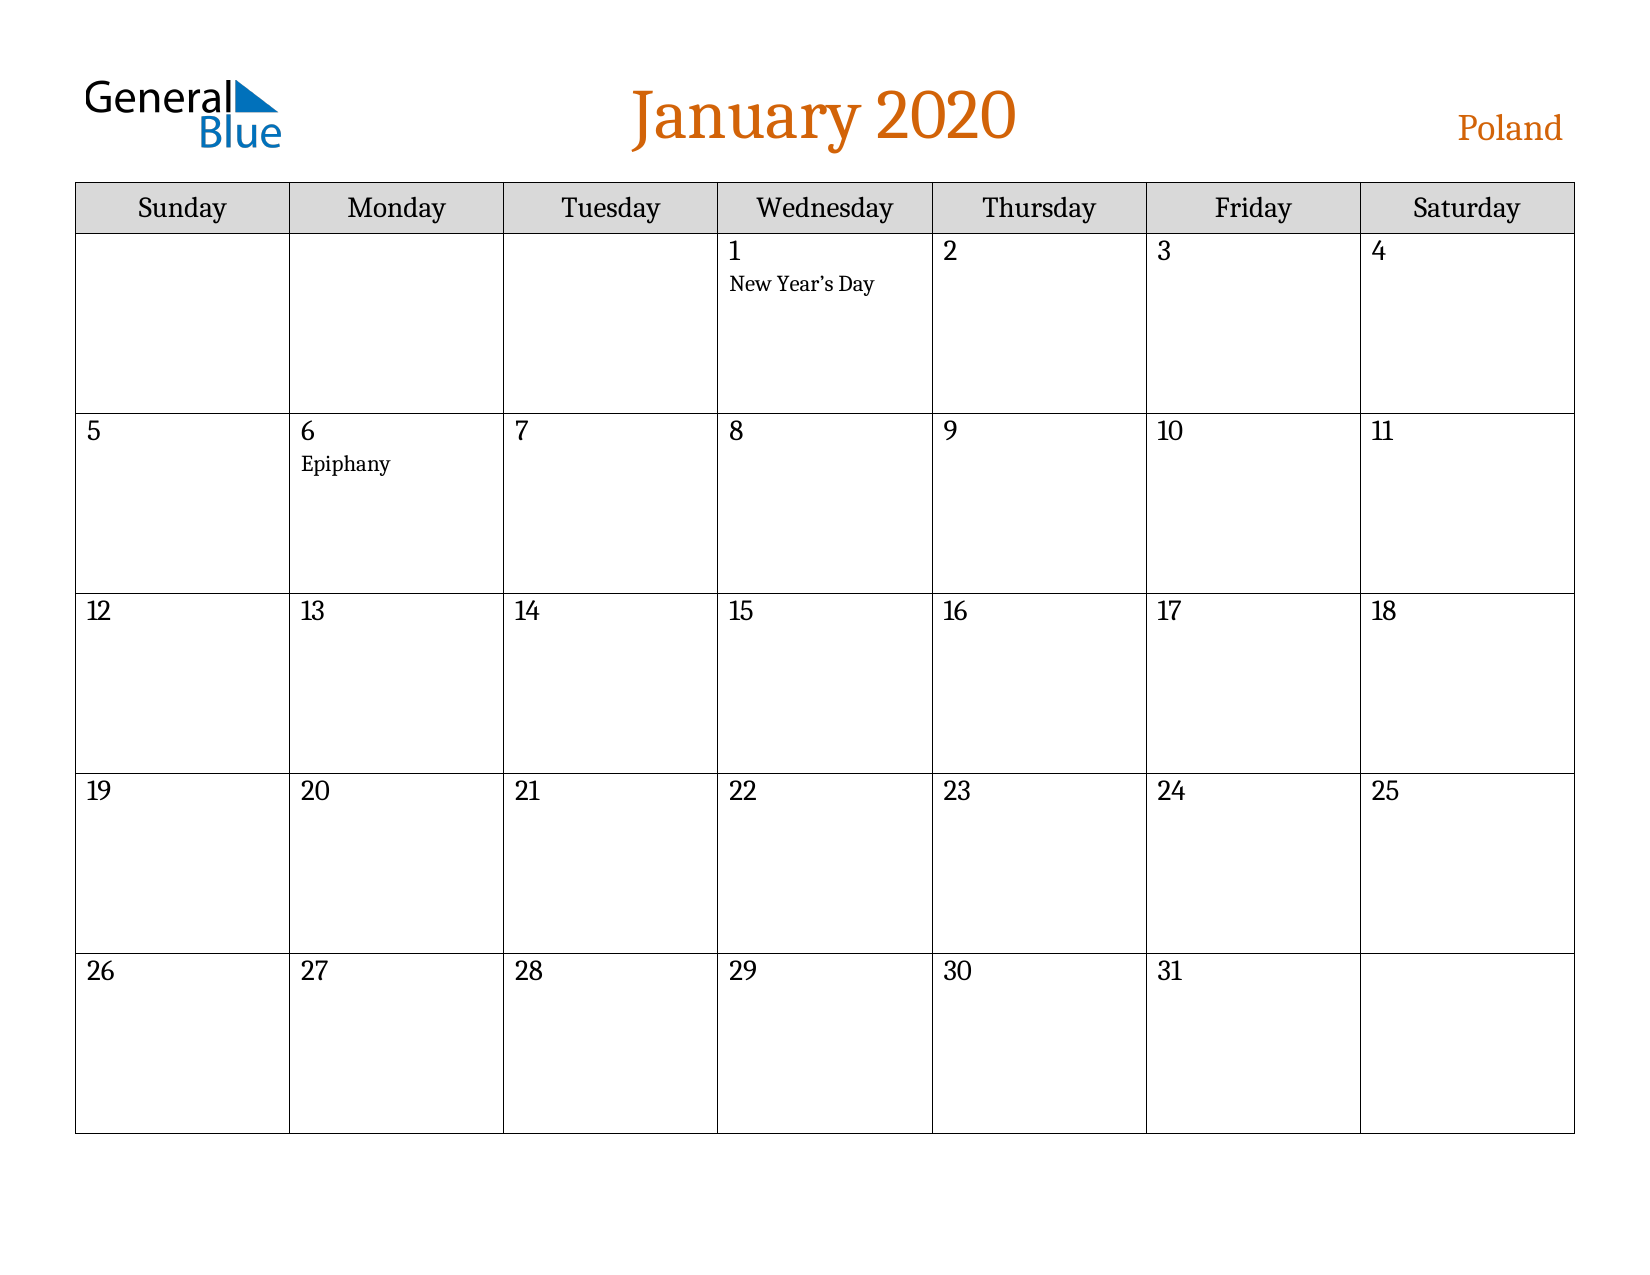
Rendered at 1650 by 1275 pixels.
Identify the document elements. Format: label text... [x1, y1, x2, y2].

table_cell Sunday [76, 183, 289, 233]
table_cell [504, 234, 717, 270]
table_cell [718, 450, 932, 593]
table_cell [1147, 630, 1360, 773]
table_cell [1361, 810, 1574, 953]
table_cell [504, 270, 717, 413]
table_cell 20 [290, 774, 503, 810]
table_cell [933, 810, 1146, 953]
table_cell 28 [504, 954, 717, 990]
table_cell [1147, 270, 1360, 413]
table_cell [933, 270, 1146, 413]
table_cell 1 [718, 234, 932, 270]
table_cell [504, 990, 717, 1133]
table_cell 9 [933, 414, 1146, 450]
table_cell [1361, 270, 1574, 413]
table_cell 21 [504, 774, 717, 810]
table_cell [290, 810, 503, 953]
table_cell 8 [718, 414, 932, 450]
table_cell [76, 990, 289, 1133]
table_cell 15 [718, 594, 932, 630]
table_cell 18 [1361, 594, 1574, 630]
table_cell [718, 810, 932, 953]
table_cell [1361, 990, 1574, 1133]
table_cell [1147, 810, 1360, 953]
table_cell Epiphany [290, 450, 503, 593]
table_cell 16 [933, 594, 1146, 630]
table_cell [718, 630, 932, 773]
table_cell 6 [290, 414, 503, 450]
table_cell 2 [933, 234, 1146, 270]
table_cell 12 [76, 594, 289, 630]
table_cell [718, 990, 932, 1133]
table_cell 5 [76, 414, 289, 450]
table_cell [1361, 630, 1574, 773]
table_cell 14 [504, 594, 717, 630]
table_cell [933, 990, 1146, 1133]
table_header Poland [1146, 75, 1574, 182]
table_cell Saturday [1361, 183, 1574, 233]
table_cell 17 [1147, 594, 1360, 630]
table_cell [76, 270, 289, 413]
table_cell New Year’s Day [718, 270, 932, 413]
table_cell [76, 630, 289, 773]
table_cell [933, 630, 1146, 773]
table_cell 7 [504, 414, 717, 450]
table_cell Wednesday [718, 183, 932, 233]
picture [86, 80, 281, 148]
table_cell Thursday [933, 183, 1146, 233]
table_cell 31 [1147, 954, 1360, 990]
table_cell [933, 450, 1146, 593]
table_header January 2020 [504, 75, 1146, 182]
table_cell 29 [718, 954, 932, 990]
table_cell 13 [290, 594, 503, 630]
table_cell [504, 810, 717, 953]
table_cell 25 [1361, 774, 1574, 810]
table_cell 22 [718, 774, 932, 810]
table_cell [76, 810, 289, 953]
table_cell [1147, 990, 1360, 1133]
table_cell 10 [1147, 414, 1360, 450]
table_cell 11 [1361, 414, 1574, 450]
table_cell [1147, 450, 1360, 593]
table_cell [504, 450, 717, 593]
table_cell [290, 990, 503, 1133]
table_cell Friday [1147, 183, 1360, 233]
table_cell 3 [1147, 234, 1360, 270]
table_cell [76, 450, 289, 593]
table_cell 27 [290, 954, 503, 990]
table_cell [290, 270, 503, 413]
table_header [76, 75, 503, 182]
table_cell 26 [76, 954, 289, 990]
table_cell Monday [290, 183, 503, 233]
table_cell 24 [1147, 774, 1360, 810]
table_cell [290, 630, 503, 773]
table_cell [290, 234, 503, 270]
table_cell Tuesday [504, 183, 717, 233]
table_cell 19 [76, 774, 289, 810]
table_cell 4 [1361, 234, 1574, 270]
table_cell 23 [933, 774, 1146, 810]
table_cell [1361, 954, 1574, 990]
table_cell [504, 630, 717, 773]
table_cell 30 [933, 954, 1146, 990]
table_cell [1361, 450, 1574, 593]
table_cell [76, 234, 289, 270]
